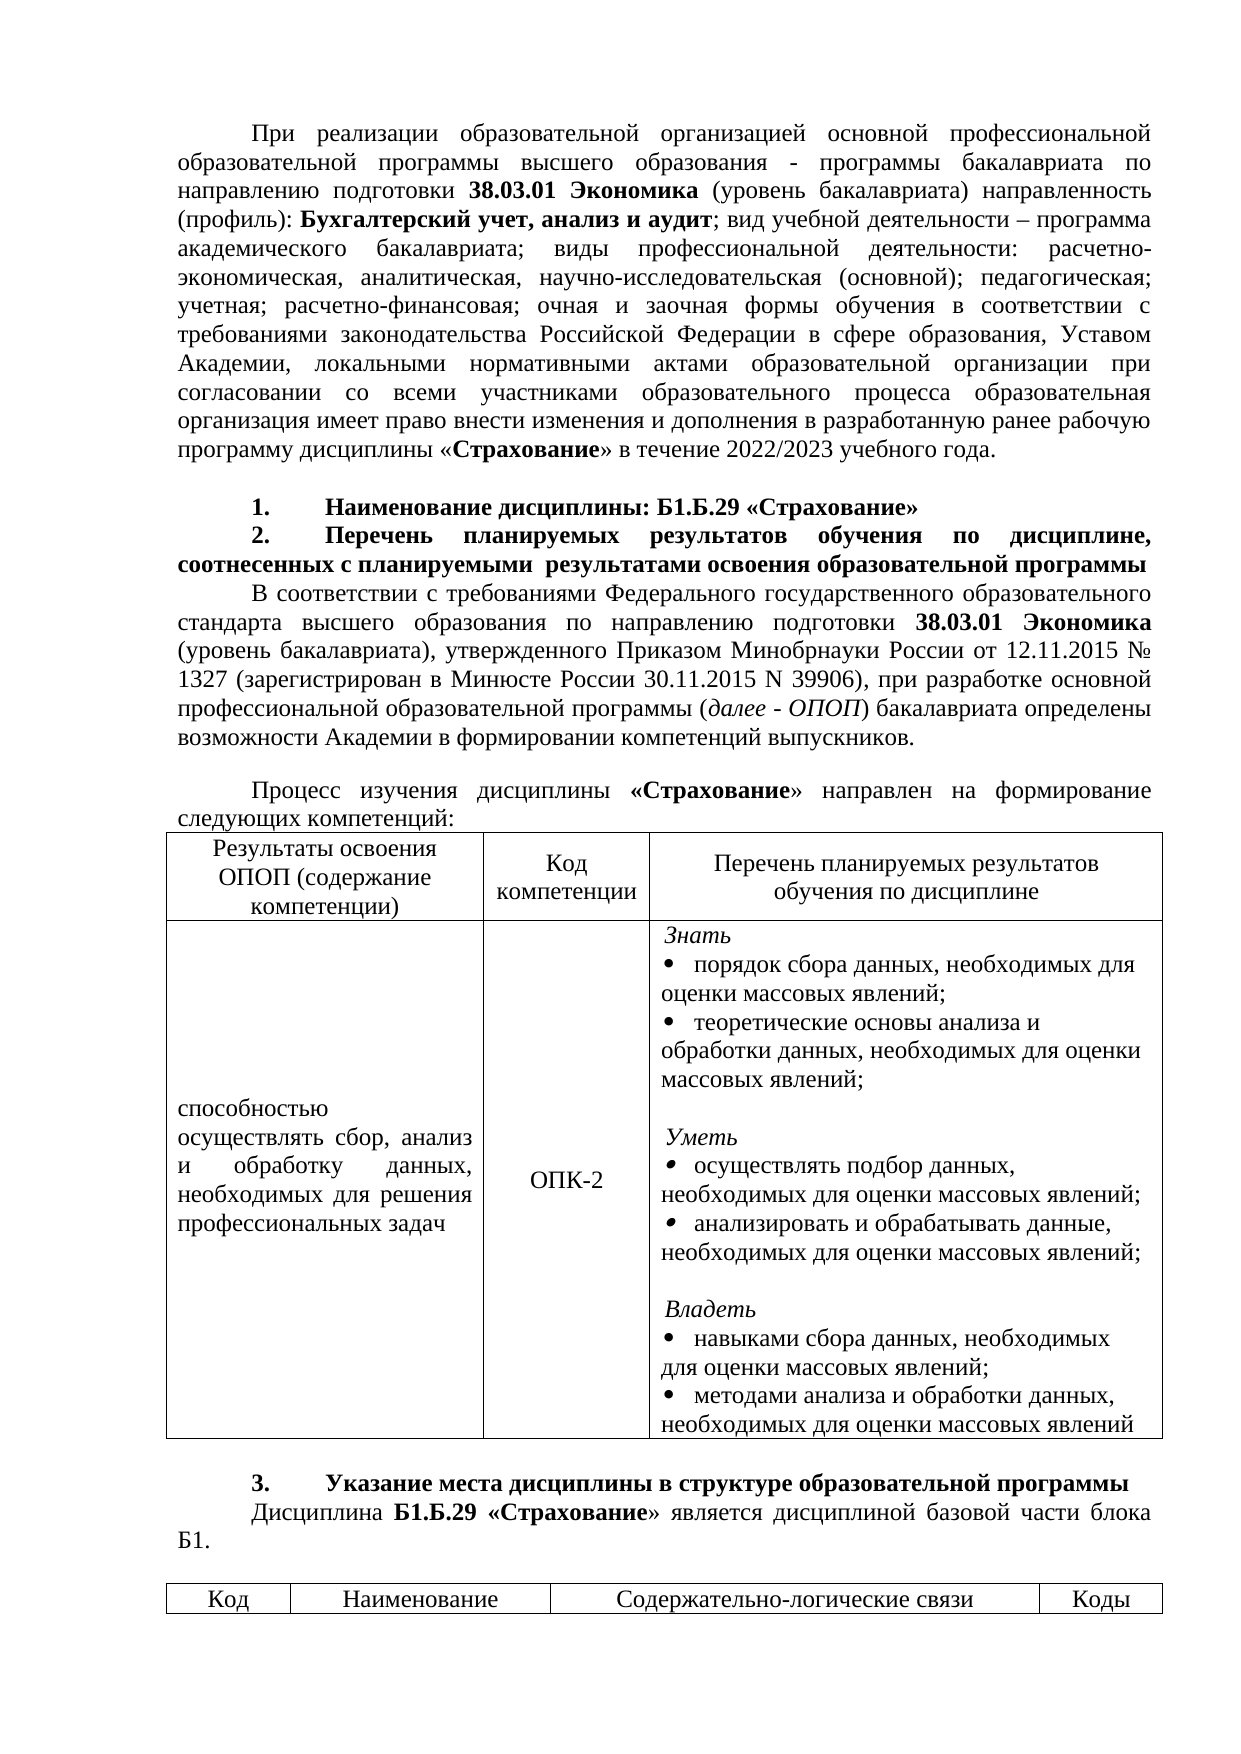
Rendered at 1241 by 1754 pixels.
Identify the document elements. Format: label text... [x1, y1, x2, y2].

table_cell Знать порядок сбора данных, необходимых для оценки массовых явлений; теоретические основы анализа и обработки данных, необходимых для оценки массовых явлений; Уметь осуществлять подбор данных, необходимых для оценки массовых явлений; анализировать и обрабатывать данные, необходимых для оценки массовых явлений; Владеть навыками сбора данных, необходимых для оценки массовых явлений; методами анализа и обработки данных, необходимых для оценки массовых явлений [650, 921, 1162, 1438]
text Дисциплина Б1.Б.29 «Страхование» является дисциплиной базовой части блока Б1. [177, 1497, 1152, 1554]
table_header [1040, 1584, 1162, 1613]
table_header Результаты освоения ОПОП (содержание компетенции) [167, 833, 483, 919]
text Процесс изучения дисциплины «Страхование» направлен на формирование следующих компетенций: [177, 775, 1152, 832]
table_cell способностью осуществлять сбор, анализ и обработку данных, необходимых для решения профессиональных задач [167, 921, 483, 1438]
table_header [291, 1584, 550, 1613]
text В соответствии с требованиями Федерального государственного образовательного стандарта высшего образования по направлению подготовки 38.03.01 Экономика (уровень бакалавриата), утвержденного Приказом Минобрнауки России от 12.11.2015 № 1327 (зарегистрирован в Минюсте России 30.11.2015 N 39906), при разработке основной профессиональной образовательной программы (далее - ОПОП) бакалавриата определены возможности Академии в формировании компетенций выпускников. [177, 578, 1152, 751]
table_header Код дисцип-лины [167, 1584, 290, 1613]
text При реализации образовательной организацией основной профессиональной образовательной программы высшего образования - программы бакалавриата по направлению подготовки 38.03.01 Экономика (уровень бакалавриата) направленность (профиль): Бухгалтерский учет, анализ и аудит; вид учебной деятельности – программа академического бакалавриата; виды профессиональной деятельности: расчетно-экономическая, аналитическая, научно-исследовательская (основной); педагогическая; учетная; расчетно-финансовая; очная и заочная формы обучения в соответствии с требованиями законодательства Российской Федерации в сфере образования, Уставом Академии, локальными нормативными актами образовательной организации при согласовании со всеми участниками образовательного процесса образовательная организация имеет право внести изменения и дополнения в разработанную ранее рабочую программу дисциплины «Страхование» в течение 2022/2023 учебного года. [177, 118, 1152, 463]
table_header Перечень планируемых результатов обучения по дисциплине [650, 833, 1162, 919]
table_header Код компетенции [484, 833, 649, 919]
list Перечень планируемых результатов обучения по дисциплине, соотнесенных с планируемыми результатами освоения образовательной программы [177, 521, 1152, 578]
table_header Содержательно-логические связи [551, 1584, 1039, 1613]
list Указание места дисциплины в структуре образовательной программы [177, 1468, 1152, 1497]
list Наименование дисциплины: Б1.Б.29 «Страхование» [177, 492, 1152, 521]
table_cell ОПК-2 [484, 921, 649, 1438]
